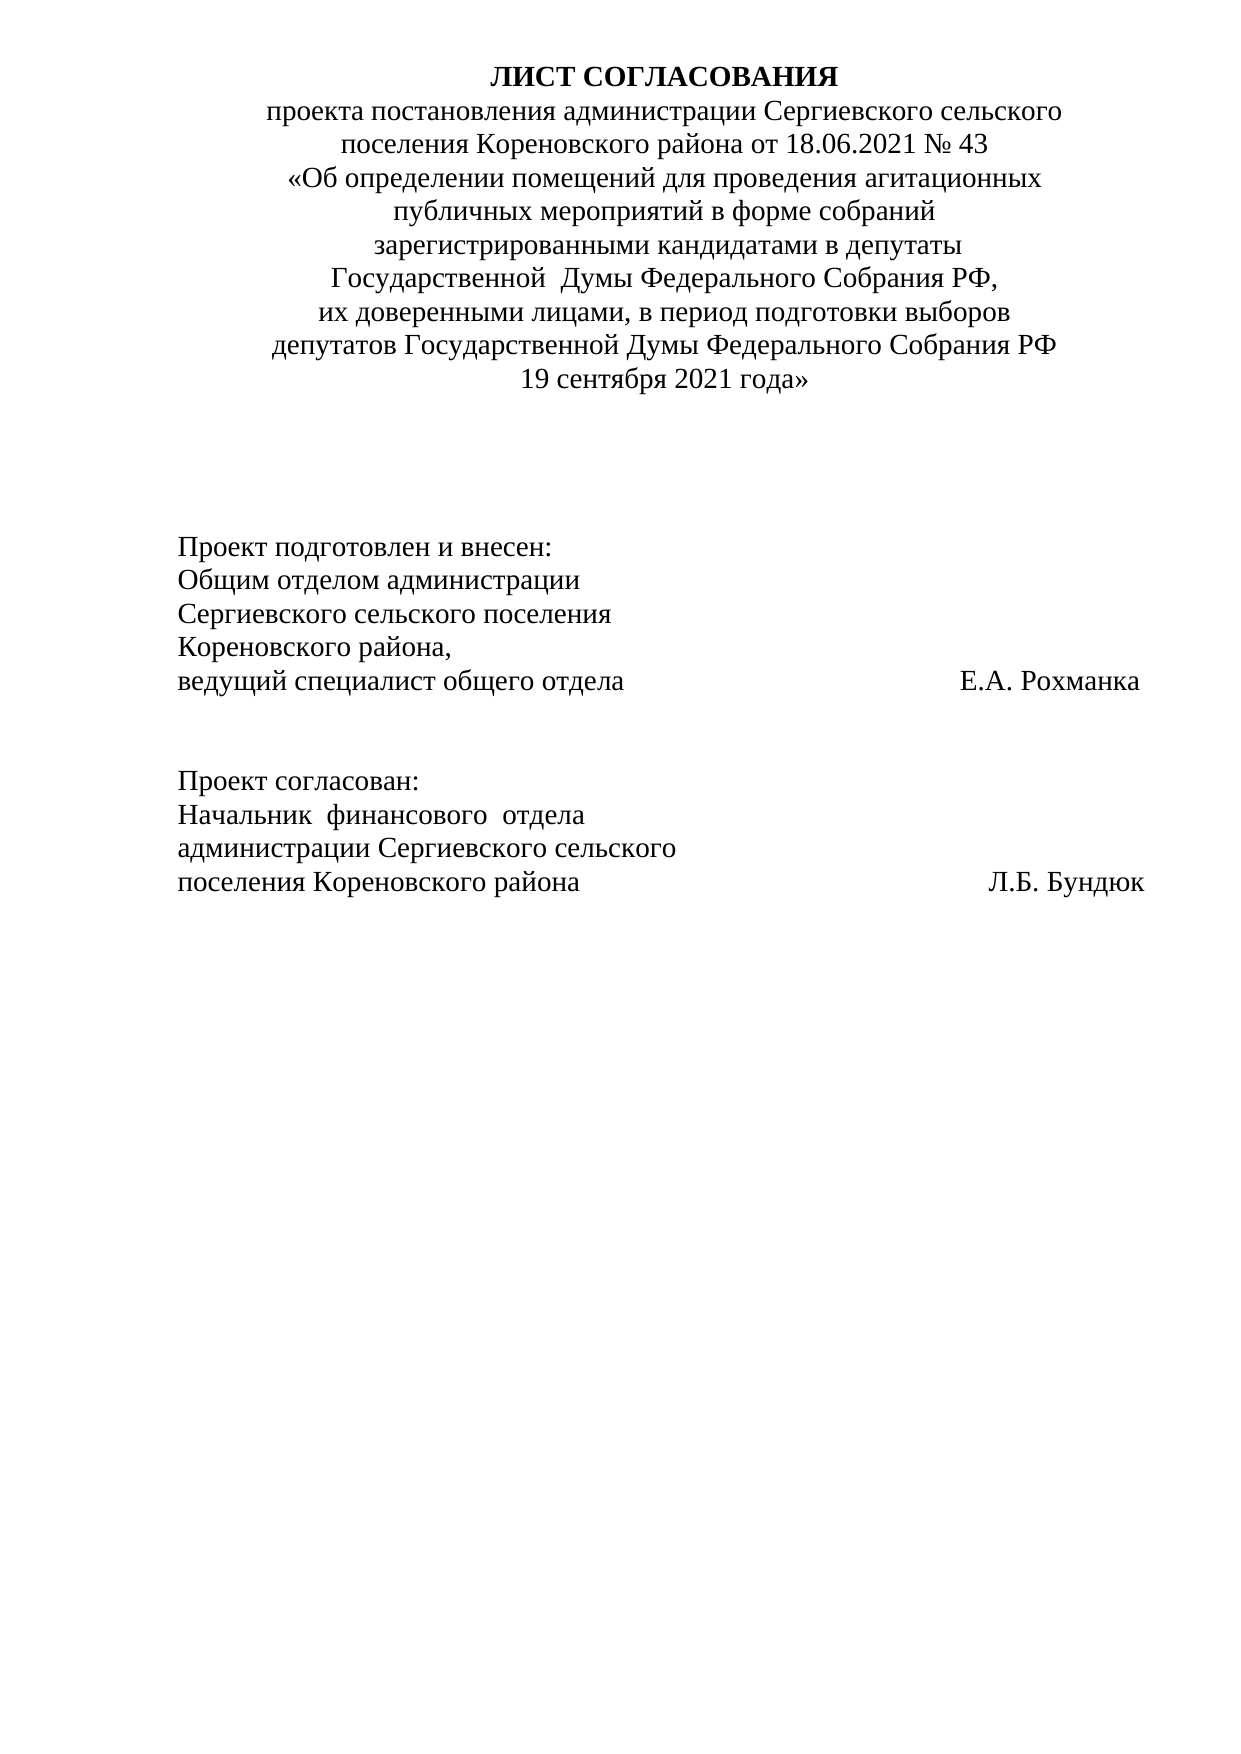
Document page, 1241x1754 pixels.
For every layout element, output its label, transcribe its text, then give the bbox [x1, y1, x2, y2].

text поселения Кореновского района от 18.06.2021 № 43 [177, 126, 1152, 160]
text ЛИСТ СОГЛАСОВАНИЯ [177, 59, 1152, 93]
text Сергиевского сельского поселения [177, 596, 1152, 629]
text поселения Кореновского района Л.Б. Бундюк [177, 864, 1152, 898]
text администрации Сергиевского сельского [177, 831, 1152, 864]
text «Об определении помещений для проведения агитационных [177, 160, 1152, 193]
text проекта постановления администрации Сергиевского сельского [177, 93, 1152, 126]
text Проект согласован: [177, 763, 1152, 797]
text их доверенными лицами, в период подготовки выборов [177, 294, 1152, 327]
text депутатов Государственной Думы Федерального Собрания РФ [177, 327, 1152, 361]
text зарегистрированными кандидатами в депутаты [177, 227, 1152, 260]
text 19 сентября 2021 года» [177, 361, 1152, 394]
text Начальник финансового отдела [177, 797, 1152, 831]
text Проект подготовлен и внесен: [177, 529, 1152, 562]
text Кореновского района, [177, 629, 1152, 663]
text Государственной Думы Федерального Собрания РФ, [177, 260, 1152, 294]
text ведущий специалист общего отдела Е.А. Рохманка [177, 663, 1152, 696]
text Общим отделом администрации [177, 562, 1152, 596]
text публичных мероприятий в форме собраний [177, 193, 1152, 227]
